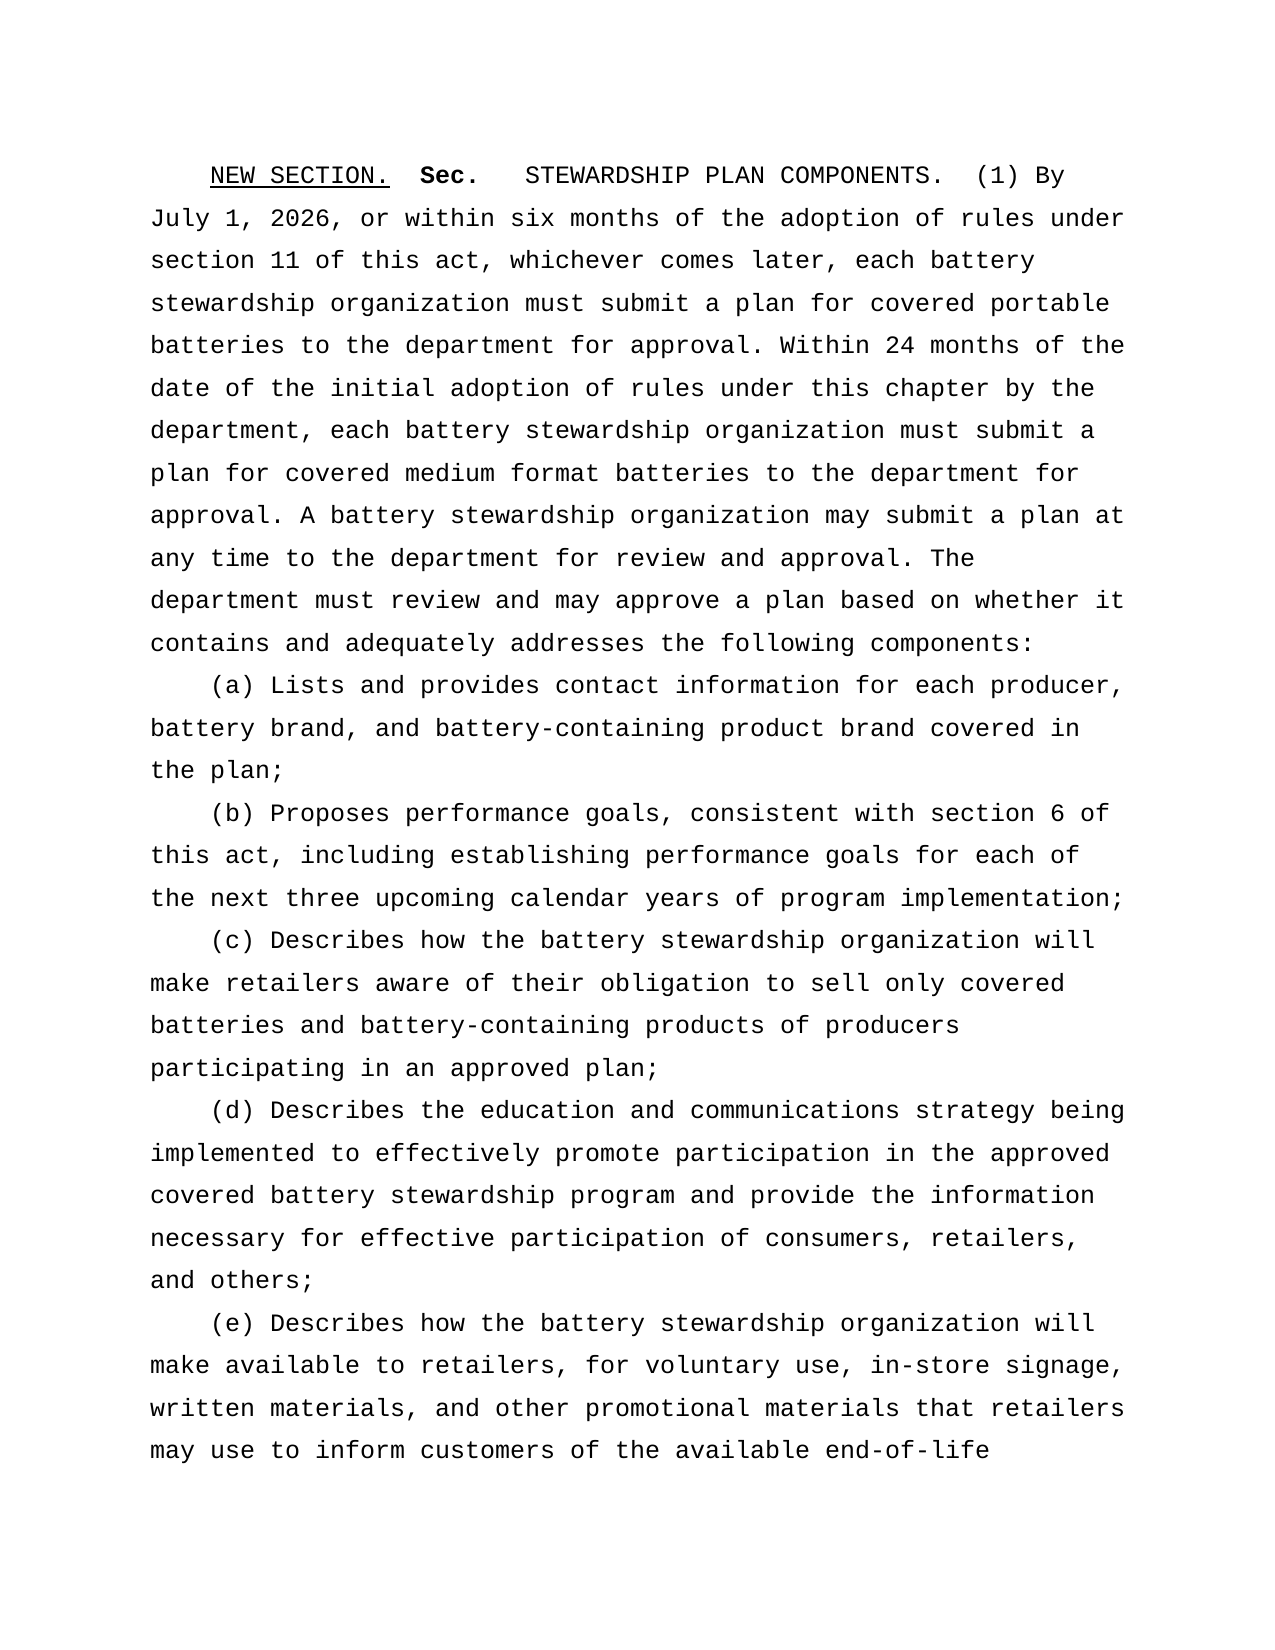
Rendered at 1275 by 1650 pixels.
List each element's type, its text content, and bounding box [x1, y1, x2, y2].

text NEW SECTION. Sec. STEWARDSHIP PLAN COMPONENTS. (1) By July 1, 2026, or within six months of the adoption of rules under section 11 of this act, whichever comes later, each battery stewardship organization must submit a plan for covered portable batteries to the department for approval. Within 24 months of the date of the initial adoption of rules under this chapter by the department, each battery stewardship organization must submit a plan for covered medium format batteries to the department for approval. A battery stewardship organization may submit a plan at any time to the department for review and approval. The department must review and may approve a plan based on whether it contains and adequately addresses the following components: [150, 150, 1125, 660]
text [150, 1297, 1125, 1467]
text (d) Describes the education and communications strategy being implemented to effectively promote participation in the approved covered battery stewardship program and provide the information necessary for effective participation of consumers, retailers, and others; [150, 1085, 1125, 1297]
text (a) Lists and provides contact information for each producer, battery brand, and battery-containing product brand covered in the plan; [150, 660, 1125, 787]
text (b) Proposes performance goals, consistent with section 6 of this act, including establishing performance goals for each of the next three upcoming calendar years of program implementation; [150, 787, 1125, 915]
text (c) Describes how the battery stewardship organization will make retailers aware of their obligation to sell only covered batteries and battery-containing products of producers participating in an approved plan; [150, 915, 1125, 1085]
